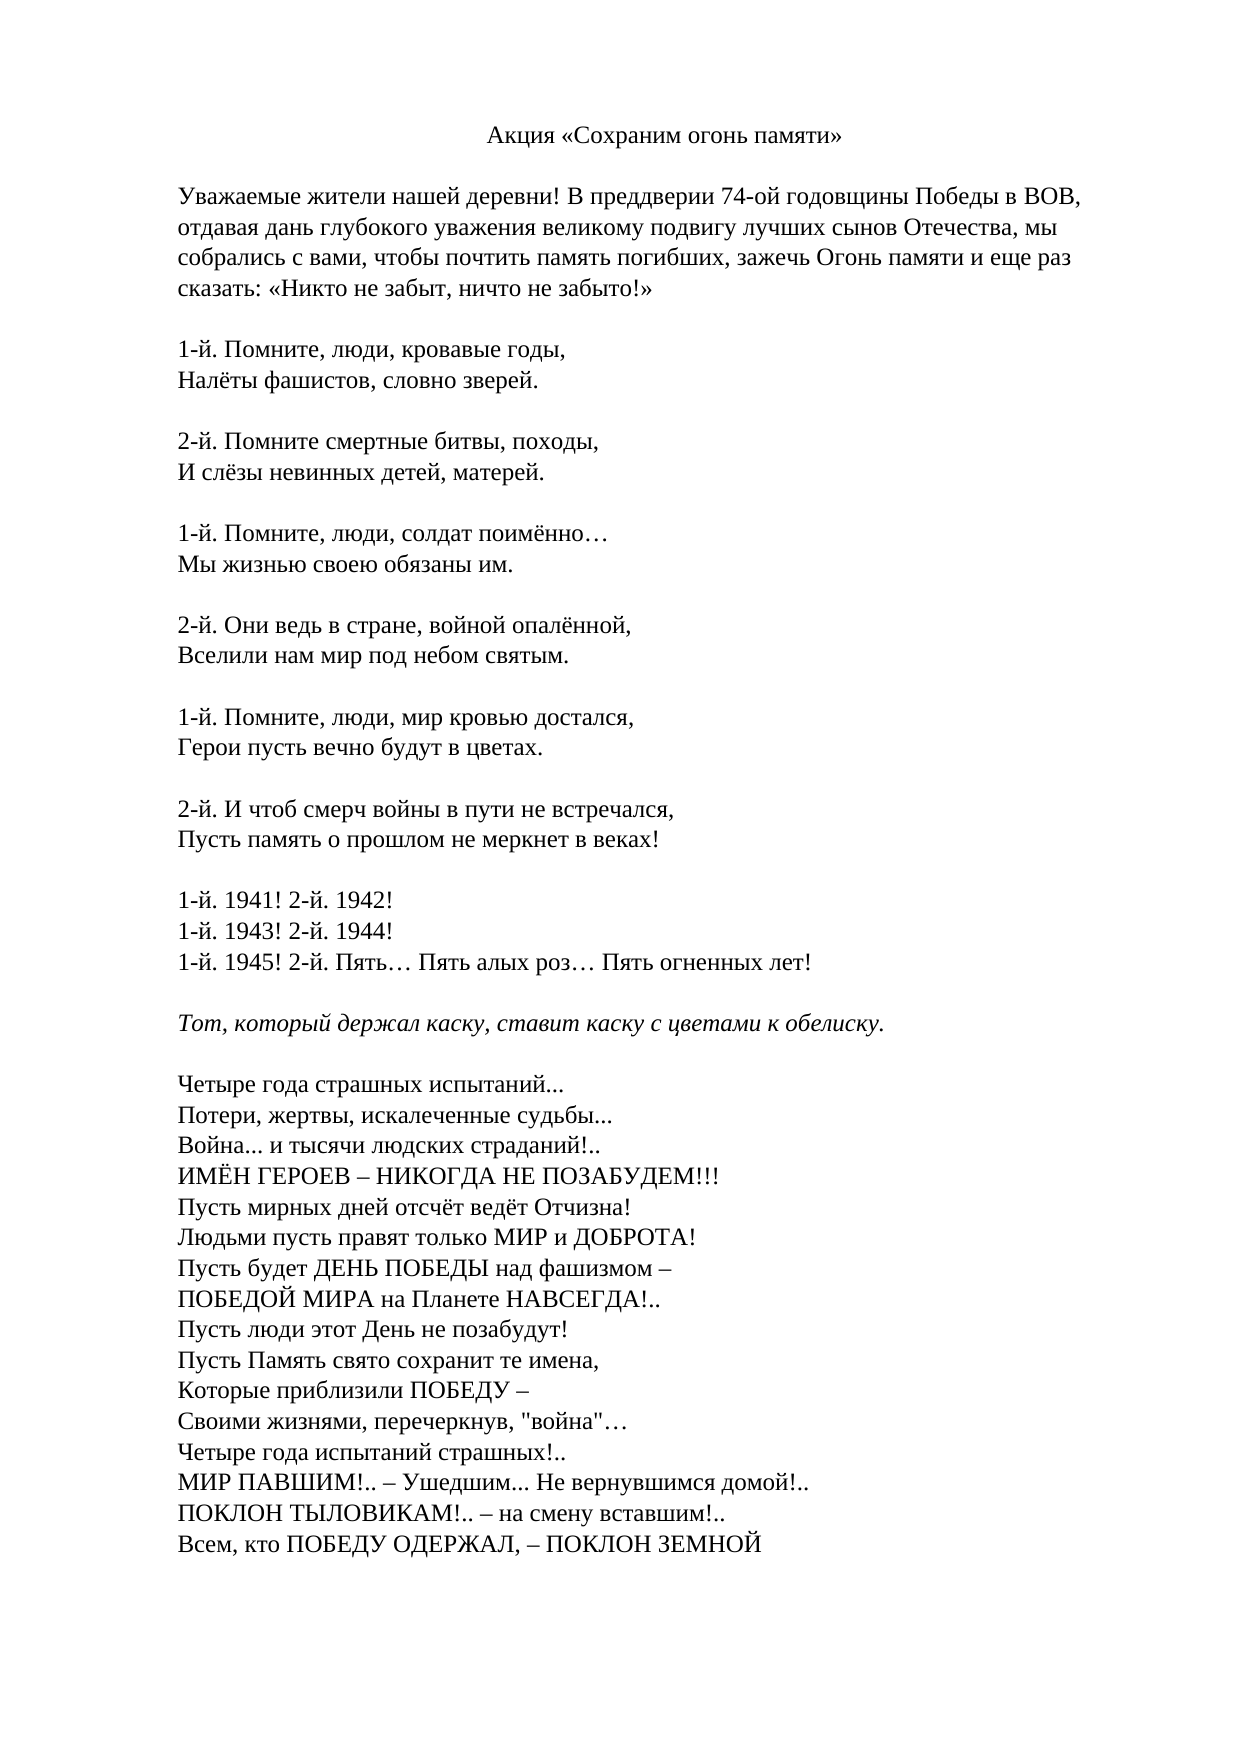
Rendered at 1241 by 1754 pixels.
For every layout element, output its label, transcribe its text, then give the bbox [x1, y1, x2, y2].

text 1-й. 1943! 2-й. 1944! [177, 914, 1152, 945]
text И слёзы невинных детей, матерей. [177, 455, 1152, 486]
text Вселили нам мир под небом святым. [177, 639, 1152, 669]
text Акция «Сохраним огонь памяти» [177, 118, 1152, 149]
text 2-й. Они ведь в стране, войной опалённой, [177, 608, 1152, 639]
text 1-й. 1945! 2-й. Пять… Пять алых роз… Пять огненных лет! [177, 945, 1152, 976]
text 1-й. Помните, люди, солдат поимённо… [177, 516, 1152, 547]
text Уважаемые жители нашей деревни! В преддверии 74-ой годовщины Победы в ВОВ, отдавая дань глубокого уважения великому подвигу лучших сынов Отечества, мы собрались с вами, чтобы почтить память погибших, зажечь Огонь памяти и еще раз сказать: «Никто не забыт, ничто не забыто!» [177, 179, 1152, 302]
text Налёты фашистов, словно зверей. [177, 363, 1152, 394]
text 1-й. Помните, люди, кровавые годы, [177, 332, 1152, 363]
text 1-й. Помните, люди, мир кровью достался, [177, 700, 1152, 731]
text 2-й. Помните смертные битвы, походы, [177, 424, 1152, 455]
text Пусть память о прошлом не меркнет в веках! [177, 822, 1152, 853]
text Герои пусть вечно будут в цветах. [177, 731, 1152, 761]
text 1-й. 1941! 2-й. 1942! [177, 884, 1152, 914]
text Мы жизнью своею обязаны им. [177, 547, 1152, 577]
text Тот, который держал каску, ставит каску с цветами к обелиску. [177, 1006, 1152, 1037]
text 2-й. И чтоб смерч войны в пути не встречался, [177, 792, 1152, 822]
text Четыре года страшных испытаний... Потери, жертвы, искалеченные судьбы... Война... и тысячи людских страданий!.. ИМЁН ГЕРОЕВ – НИКОГДА НЕ ПОЗАБУДЕМ!!! Пусть мирных дней отсчёт ведёт Отчизна! Людьми пусть правят только МИР и ДОБРОТА! Пусть будет ДЕНЬ ПОБЕДЫ над фашизмом – ПОБЕДОЙ МИРА на Планете НАВСЕГДА!.. Пусть люди этот День не позабудут! Пусть Память свято сохранит те имена, Которые приблизили ПОБЕДУ – Своими жизнями, перечеркнув, "война"… Четыре года испытаний страшных!.. МИР ПАВШИМ!.. – Ушедшим... Не вернувшимся домой!.. ПОКЛОН ТЫЛОВИКАМ!.. – на смену вставшим!.. Всем, кто ПОБЕДУ ОДЕРЖАЛ, – ПОКЛОН ЗЕМНОЙ [177, 1067, 1152, 1557]
